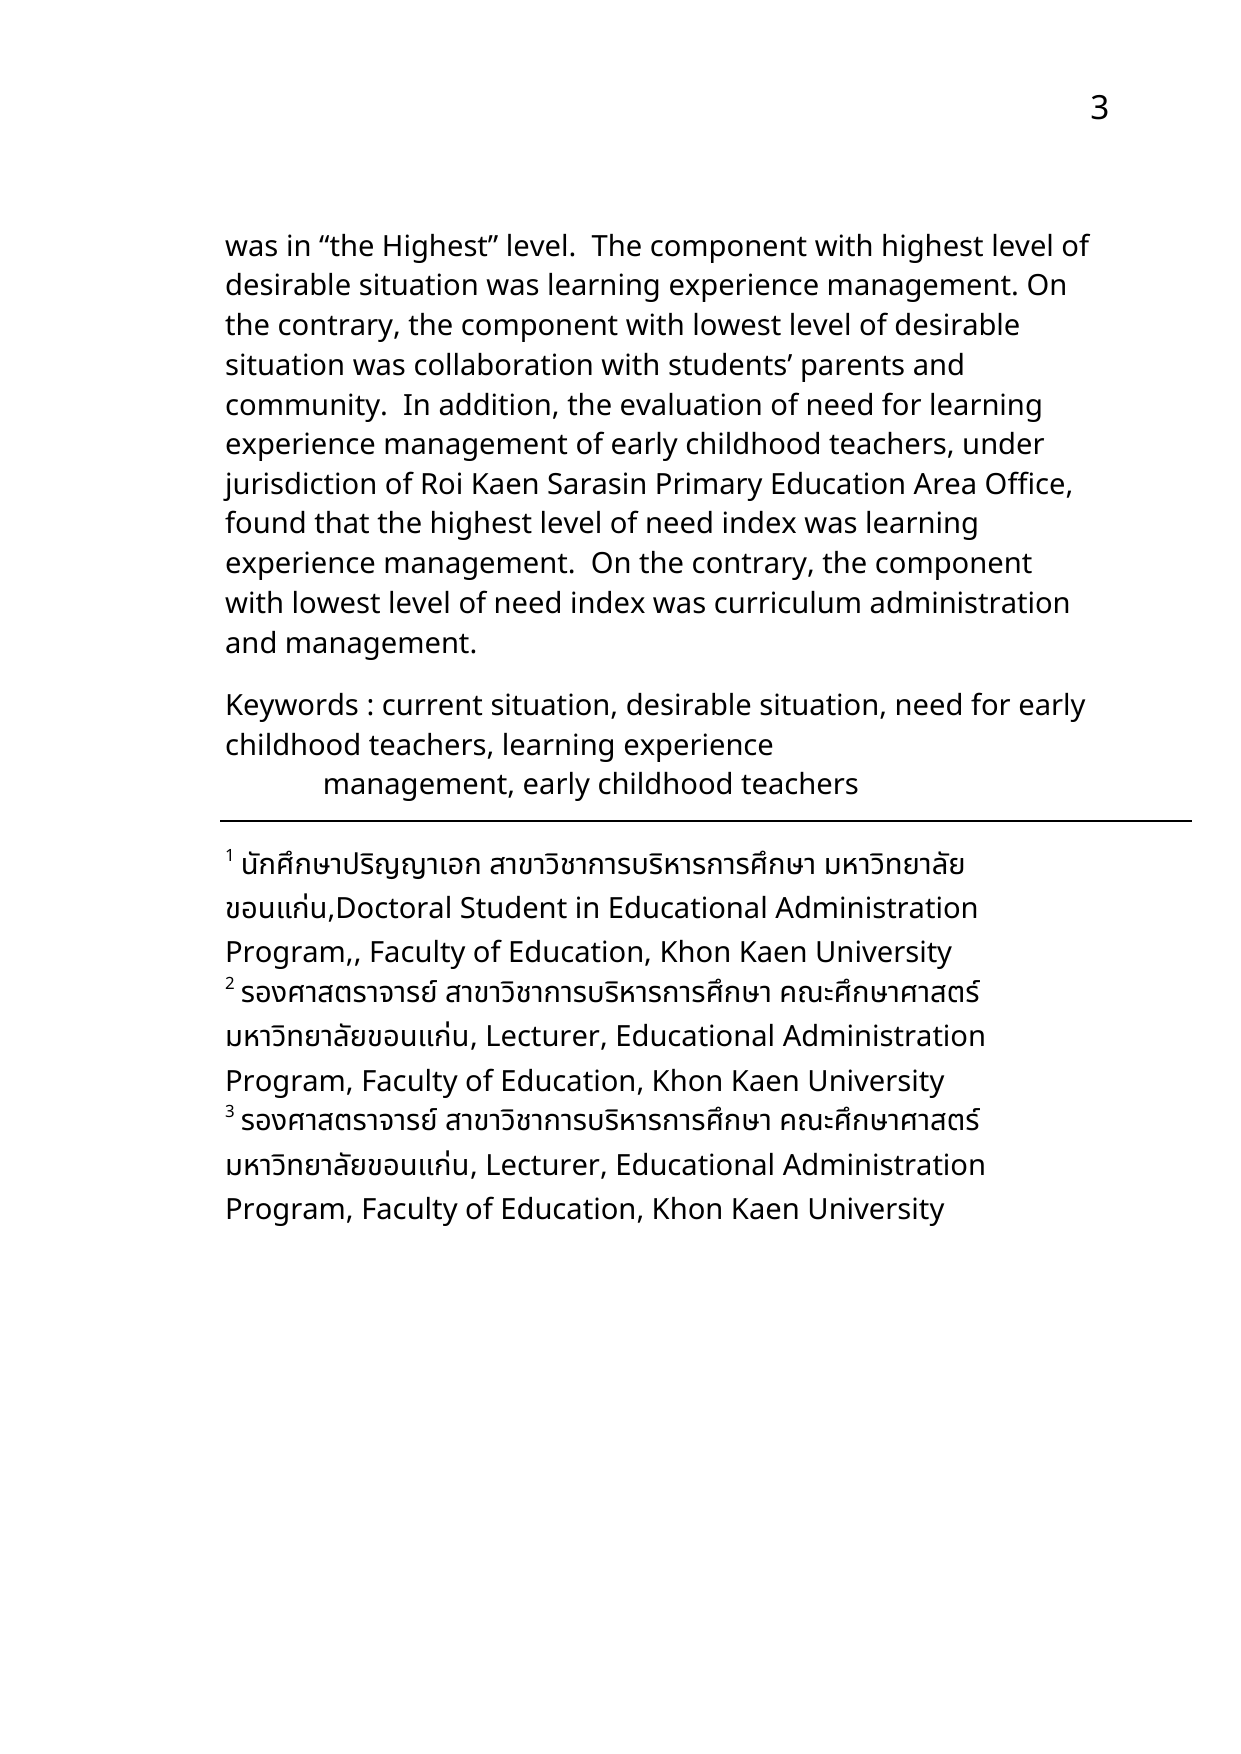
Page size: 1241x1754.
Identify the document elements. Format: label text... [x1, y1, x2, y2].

text 3รองศาสตราจารย์ สาขาวิชาการบริหารการศึกษา คณะศึกษาศาสตร์มหาวิทยาลัยขอนแก่น, Lecturer, Educational Administration Program, Faculty of Education, Khon Kaen University [225, 1099, 1090, 1228]
text management, early childhood teachers [225, 764, 1090, 803]
text 1นักศึกษาปริญญาเอก สาขาวิชาการบริหารการศึกษา มหาวิทยาลัยขอนแก่น,Doctoral Student in Educational Administration Program,, Faculty of Education, Khon Kaen University [225, 843, 1090, 971]
text 2รองศาสตราจารย์ สาขาวิชาการบริหารการศึกษา คณะศึกษาศาสตร์มหาวิทยาลัยขอนแก่น, Lecturer, Educational Administration Program, Faculty of Education, Khon Kaen University [225, 971, 1090, 1099]
text Keywords : current situation, desirable situation, need for early childhood teachers, learning experience [225, 684, 1090, 764]
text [225, 225, 1090, 662]
